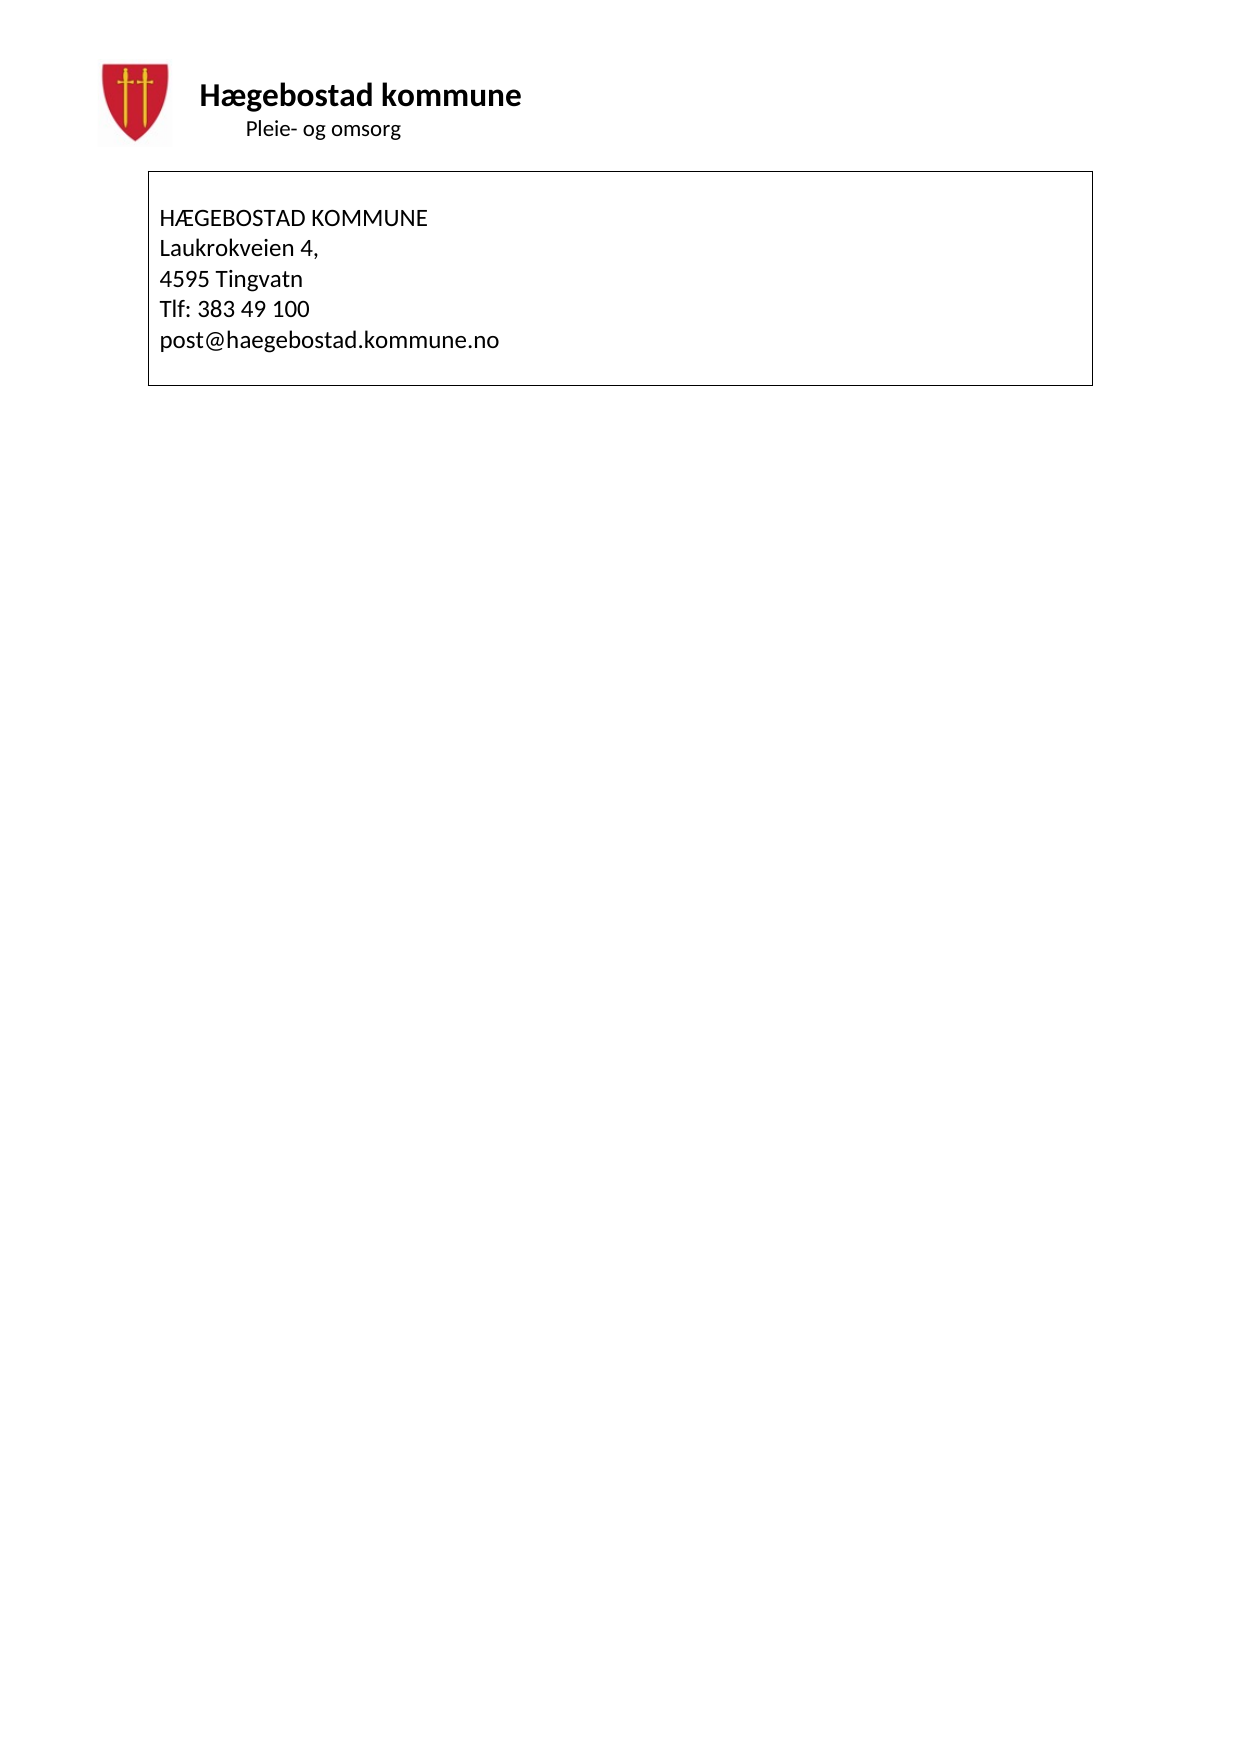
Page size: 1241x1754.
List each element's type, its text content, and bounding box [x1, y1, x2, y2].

table_cell HÆGEBOSTAD KOMMUNE Laukrokveien 4, 4595 Tingvatn Tlf: 383 49 100 post@haegebostad.kommune.no [149, 172, 1092, 385]
picture [97, 59, 173, 147]
